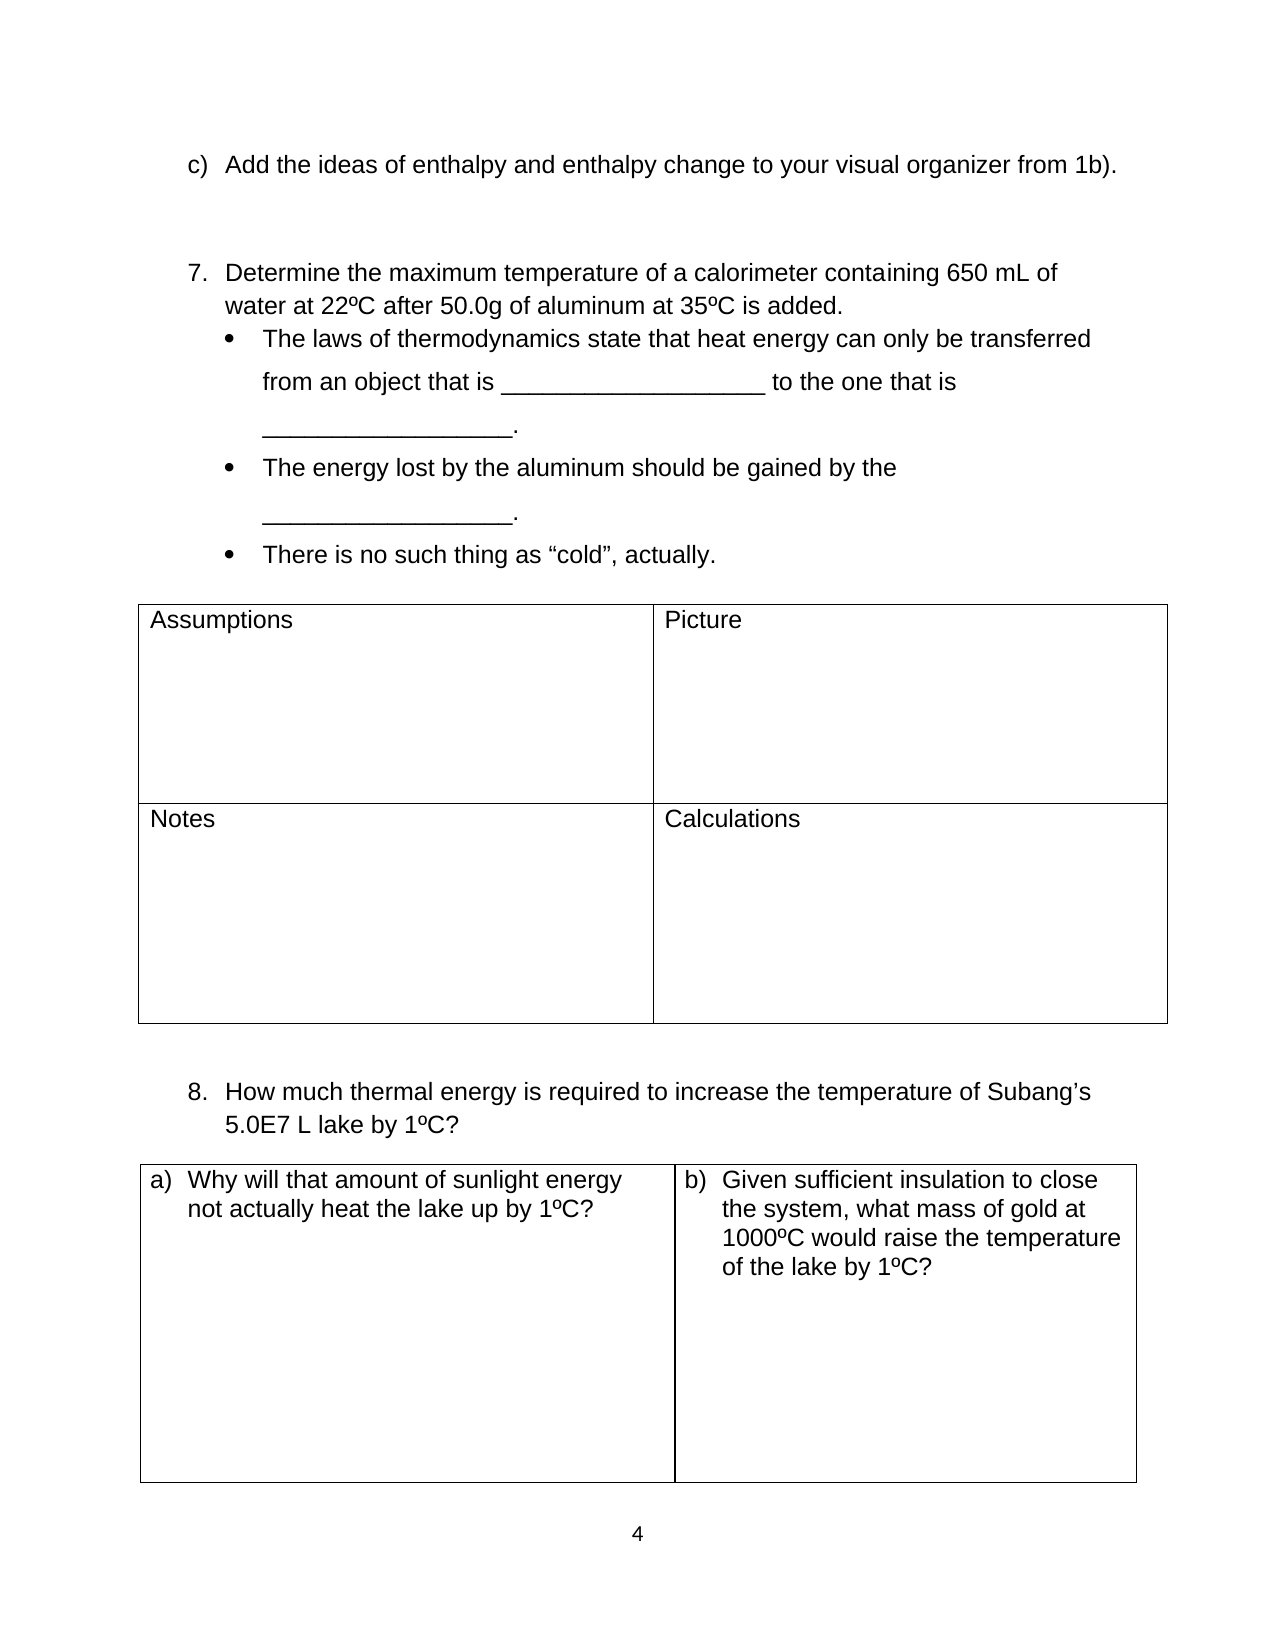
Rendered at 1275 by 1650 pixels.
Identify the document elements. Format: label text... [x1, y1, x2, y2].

list Determine the maximum temperature of a calorimeter containing 650 mL of water at 22ºC after 50.0g of aluminum at 35ºC is added. [187, 258, 1125, 319]
list How much thermal energy is required to increase the temperature of Subang’s 5.0E7 L lake by 1ºC? [187, 1077, 1125, 1139]
table_header Assumptions [139, 605, 653, 803]
list There is no such thing as “cold”, actually. [225, 539, 1125, 568]
table_header Picture [654, 605, 1167, 803]
table_cell Notes [139, 804, 653, 1022]
table_cell Calculations [654, 804, 1167, 1022]
table_header Why will that amount of sunlight energy not actually heat the lake up by 1ºC? [141, 1165, 674, 1482]
list The laws of thermodynamics state that heat energy can only be transferred from an object that is ___________________ to the one that is __________________. [225, 324, 1125, 439]
list Add the ideas of enthalpy and enthalpy change to your visual organizer from 1b). [187, 150, 1125, 179]
list The energy lost by the aluminum should be gained by the __________________. [225, 453, 1125, 525]
table_header Given sufficient insulation to close the system, what mass of gold at 1000ºC would raise the temperature of the lake by 1ºC? [676, 1165, 1136, 1482]
